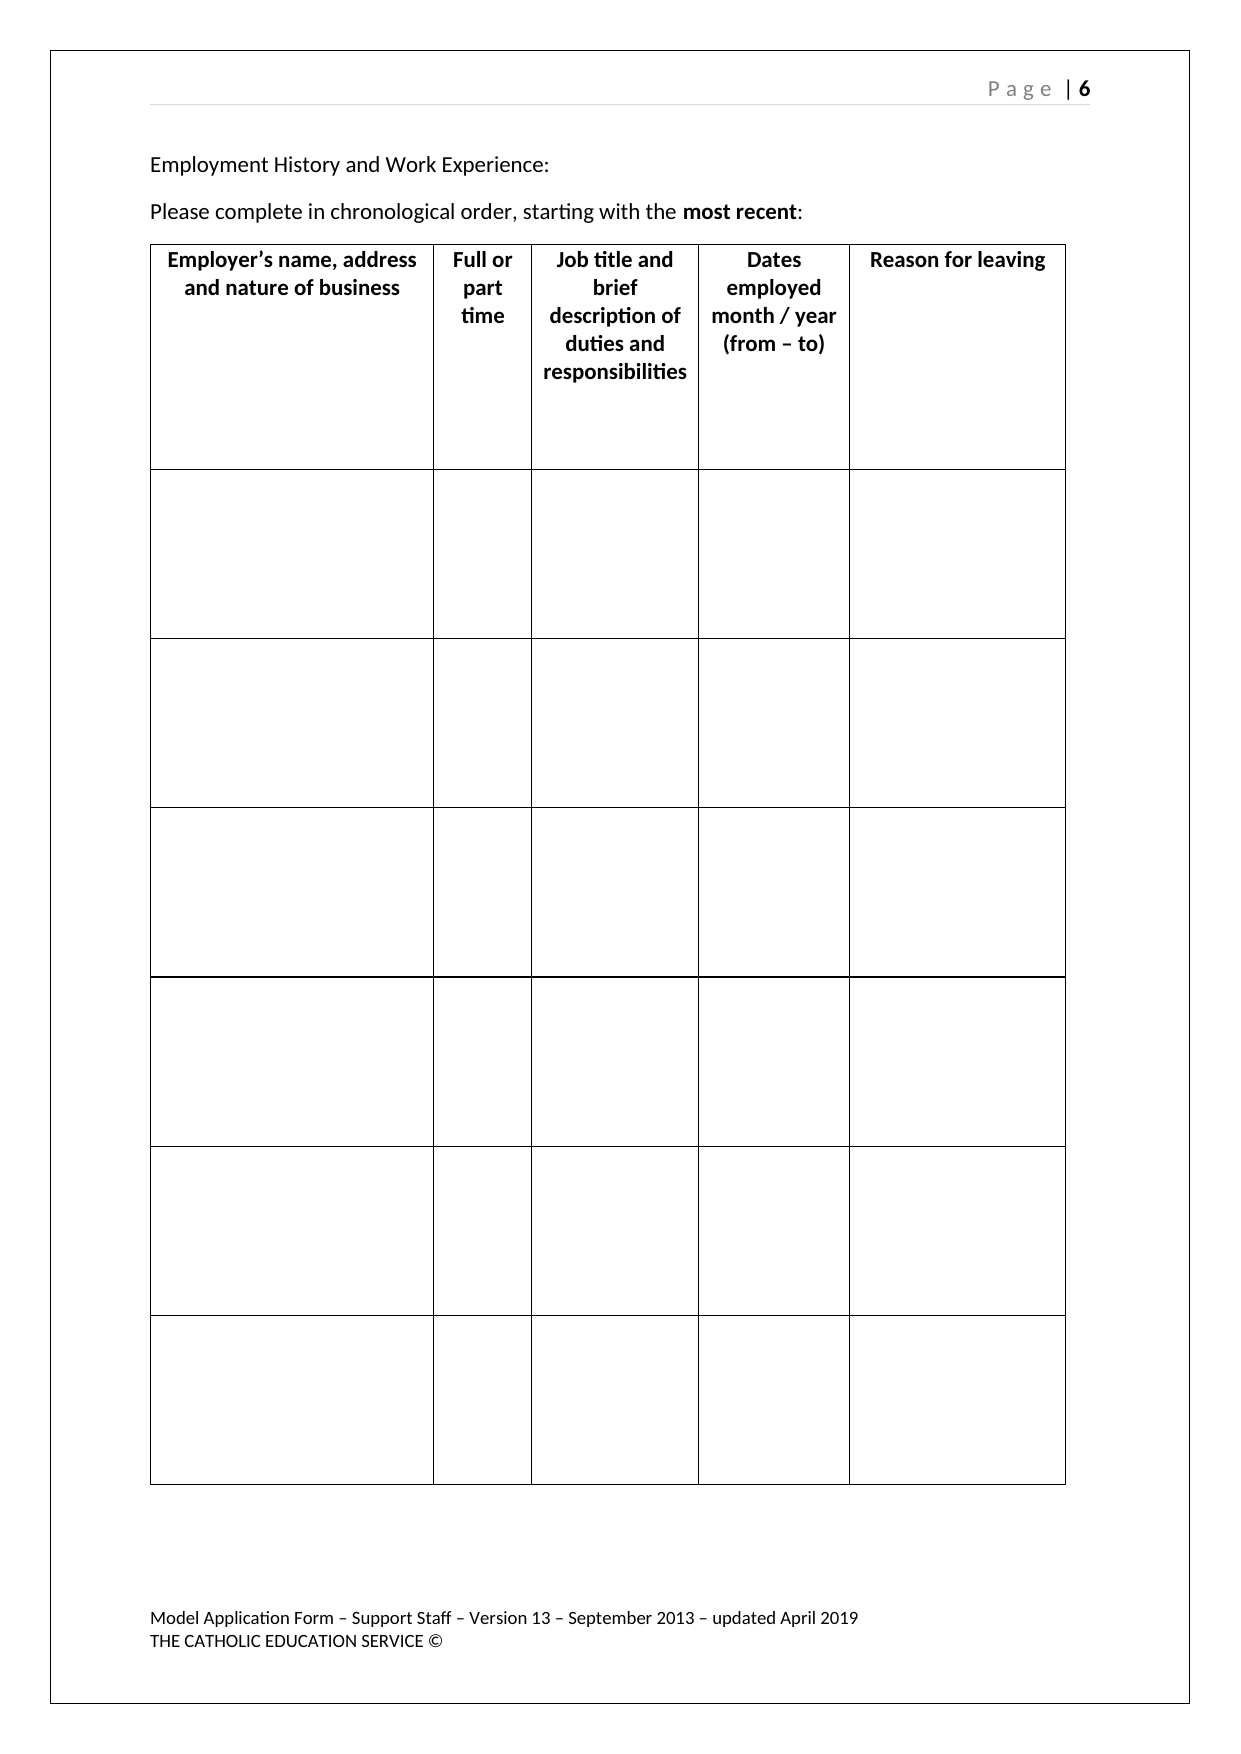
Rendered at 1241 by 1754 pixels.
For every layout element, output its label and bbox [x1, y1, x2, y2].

table_cell [434, 1147, 531, 1315]
table_cell [151, 978, 433, 1146]
table_cell [699, 639, 849, 807]
table_header [532, 470, 698, 638]
table_cell [850, 978, 1065, 1146]
table_cell [699, 808, 849, 976]
table_cell [434, 1316, 531, 1484]
table_cell [434, 639, 531, 807]
table_cell [532, 1316, 698, 1484]
table_header [850, 470, 1065, 638]
table_cell [699, 1147, 849, 1315]
table_cell [850, 1316, 1065, 1484]
table_cell [850, 639, 1065, 807]
table_cell [151, 808, 433, 976]
table_header [151, 470, 433, 638]
table_cell [699, 978, 849, 1146]
table_header [699, 470, 849, 638]
table_cell [850, 808, 1065, 976]
table_cell [151, 1316, 433, 1484]
table_cell [151, 639, 433, 807]
table_cell [532, 1147, 698, 1315]
table_cell [699, 1316, 849, 1484]
table_cell [532, 639, 698, 807]
table_cell [532, 978, 698, 1146]
table_header [434, 470, 531, 638]
table_cell [434, 808, 531, 976]
table_cell [850, 1147, 1065, 1315]
table_cell [532, 808, 698, 976]
table_cell [434, 978, 531, 1146]
table_cell [151, 1147, 433, 1315]
